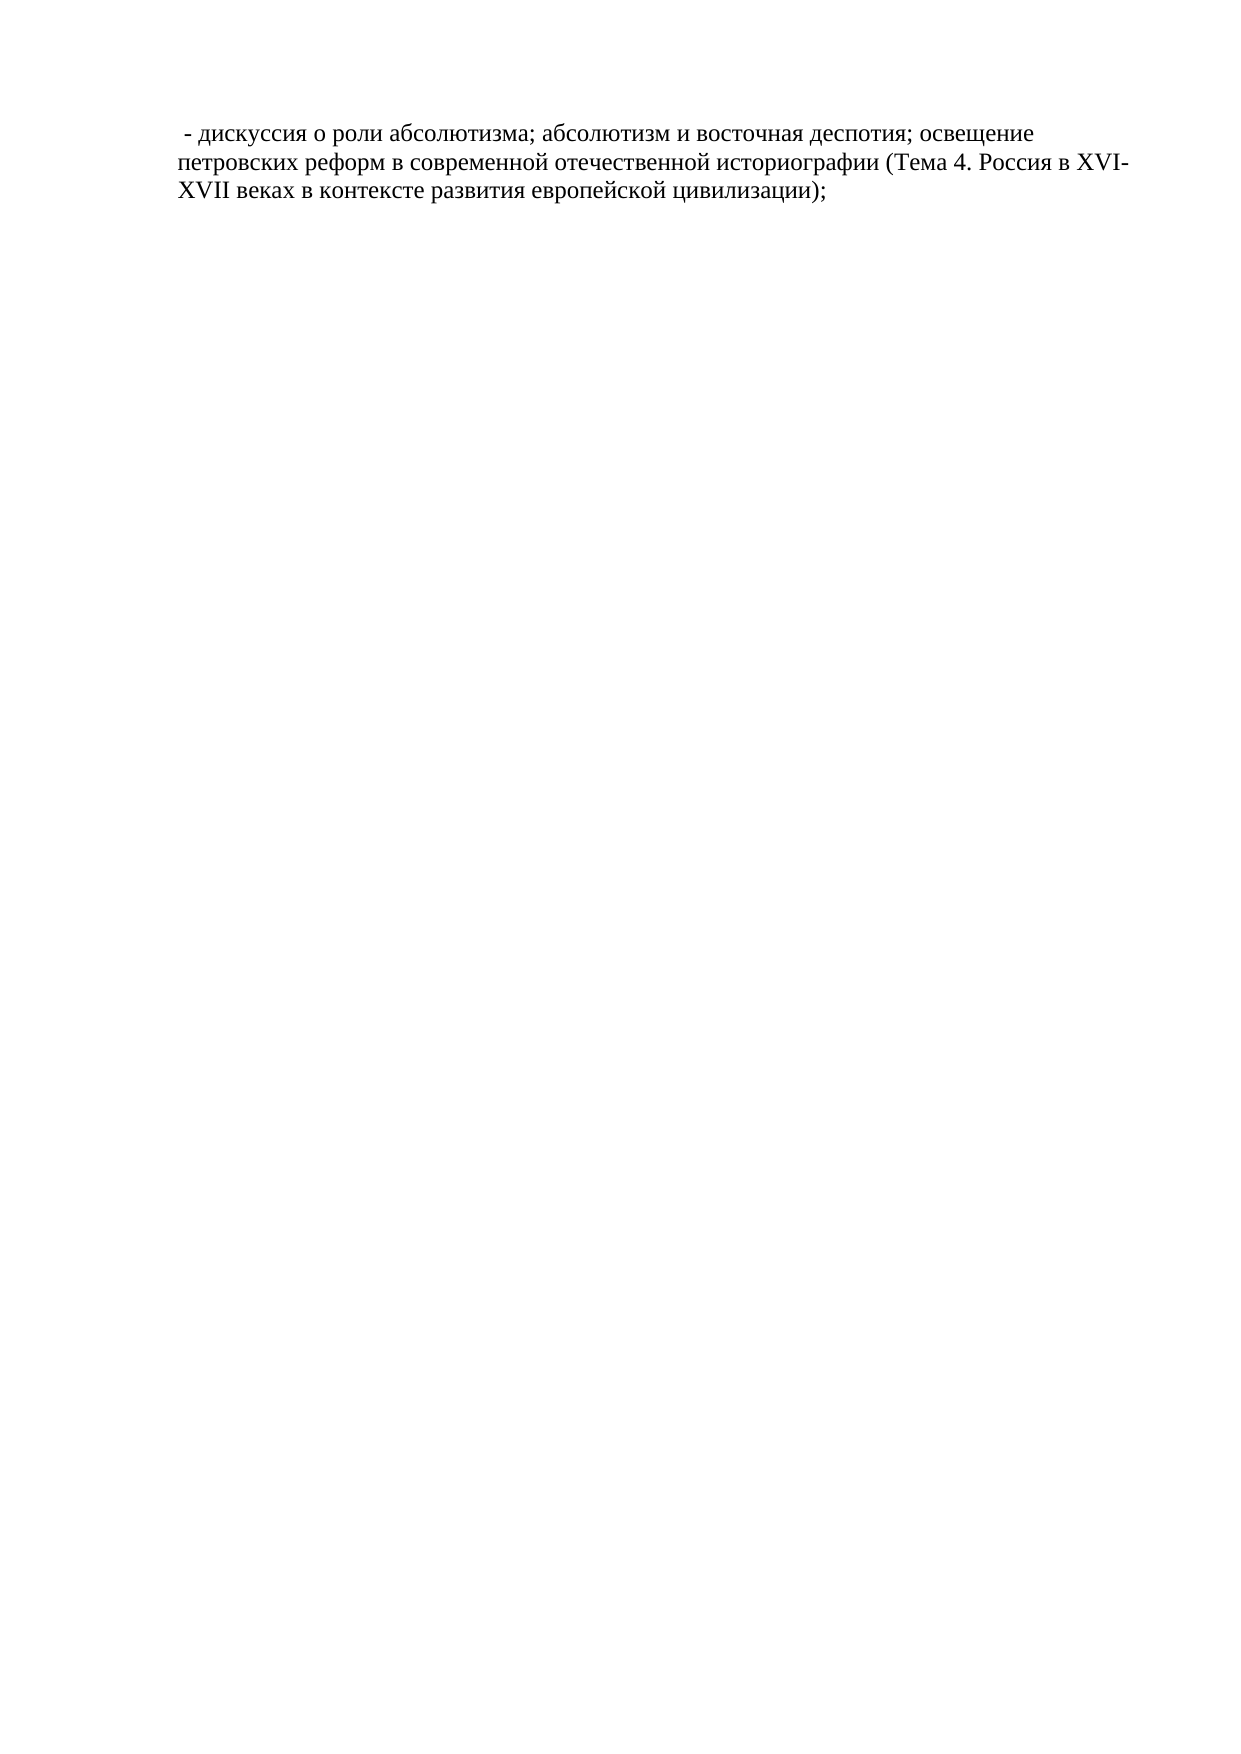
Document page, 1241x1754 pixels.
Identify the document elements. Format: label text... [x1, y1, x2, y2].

text - дискуссия о роли абсолютизма; абсолютизм и восточная деспотия; освещение петровских реформ в современной отечественной историографии (Тема 4. Россия в XVI-XVII веках в контексте развития европейской цивилизации); [177, 118, 1152, 204]
